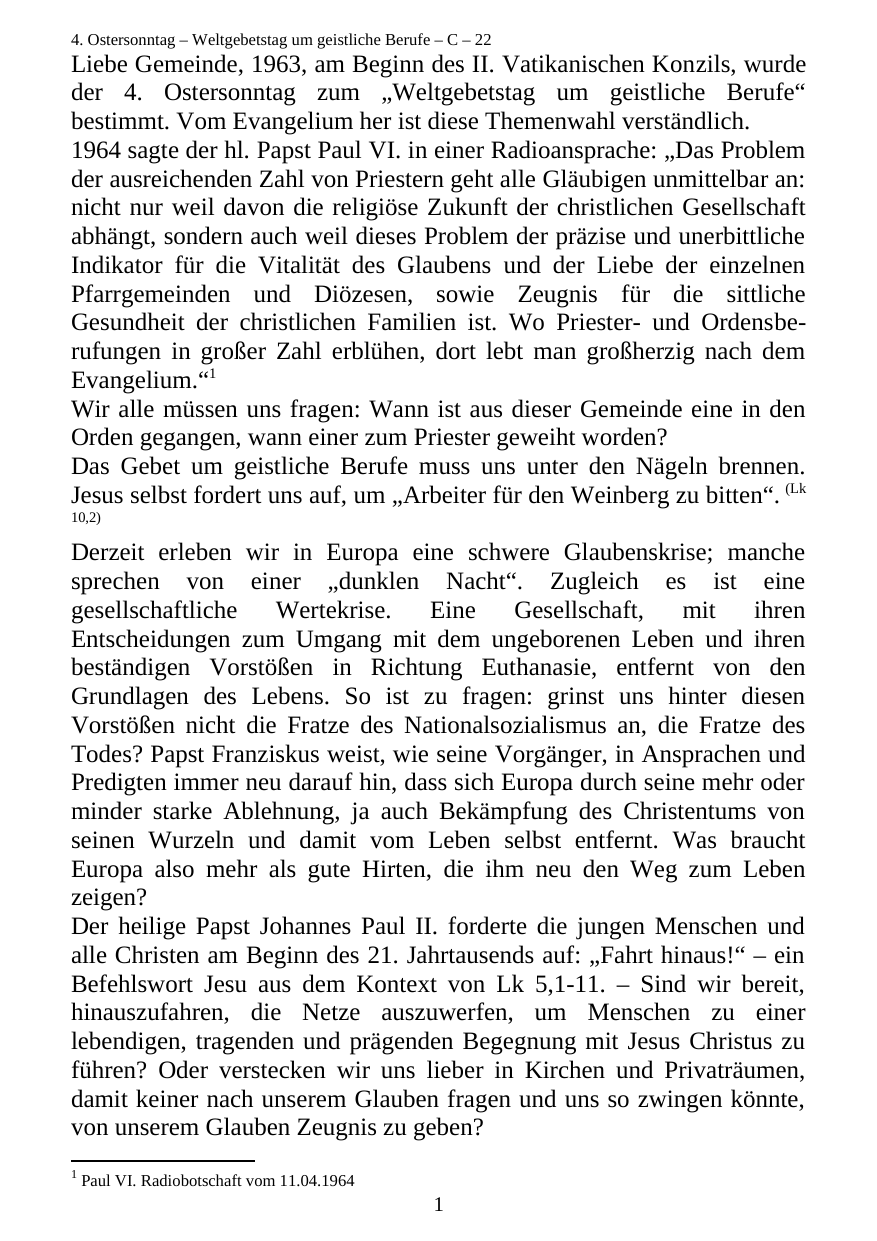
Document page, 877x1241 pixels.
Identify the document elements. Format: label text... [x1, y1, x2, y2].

text Der heilige Papst Johannes Paul II. forderte die jungen Menschen und alle Christen am Beginn des 21. Jahrtausends auf: „Fahrt hinaus!“ – ein Befehlswort Jesu aus dem Kontext von Lk 5,1-11. – Sind wir bereit, hinauszufahren, die Netze auszuwerfen, um Menschen zu einer lebendigen, tragenden und prägenden Begegnung mit Jesus Christus zu führen? Oder verstecken wir uns lieber in Kirchen und Privaträumen, damit keiner nach unserem Glauben fragen und uns so zwingen könnte, von unserem Glauben Zeugnis zu geben? [71, 911, 806, 1141]
text Das Gebet um geistliche Berufe muss uns unter den Nägeln brennen. Jesus selbst fordert uns auf, um „Arbeiter für den Weinberg zu bitten“. (Lk 10,2) [71, 451, 806, 537]
text Liebe Gemeinde, 1963, am Beginn des II. Vatikanischen Konzils, wurde der 4. Ostersonntag zum „Weltgebetstag um geistliche Berufe“ bestimmt. Vom Evangelium her ist diese Themenwahl verständlich. [71, 49, 806, 135]
text 1964 sagte der hl. Papst Paul VI. in einer Radioansprache: „Das Problem der ausreichenden Zahl von Priestern geht alle Gläubigen unmittelbar an: nicht nur weil davon die religiöse Zukunft der christlichen Gesellschaft abhängt, sondern auch weil dieses Problem der präzise und unerbittliche Indikator für die Vitalität des Glaubens und der Liebe der einzelnen Pfarrgemeinden und Diözesen, sowie Zeugnis für die sittliche Gesundheit der christlichen Familien ist. Wo Priester- und Ordensberufungen in großer Zahl erblühen, dort lebt man großherzig nach dem Evangelium.“ [71, 135, 806, 394]
text Wir alle müssen uns fragen: Wann ist aus dieser Gemeinde eine in den Orden gegangen, wann einer zum Priester geweiht worden? [71, 394, 806, 451]
text Derzeit erleben wir in Europa eine schwere Glaubenskrise; manche sprechen von einer „dunklen Nacht“. Zugleich es ist eine gesellschaftliche Wertekrise. Eine Gesellschaft, mit ihren Entscheidungen zum Umgang mit dem ungeborenen Leben und ihren beständigen Vorstößen in Richtung Euthanasie, entfernt von den Grundlagen des Lebens. So ist zu fragen: grinst uns hinter diesen Vorstößen nicht die Fratze des Nationalsozialismus an, die Fratze des Todes? Papst Franziskus weist, wie seine Vorgänger, in Ansprachen und Predigten immer neu darauf hin, dass sich Europa durch seine mehr oder minder starke Ablehnung, ja auch Bekämpfung des Christentums von seinen Wurzeln und damit vom Leben selbst entfernt. Was braucht Europa also mehr als gute Hirten, die ihm neu den Weg zum Leben zeigen? [71, 537, 806, 911]
